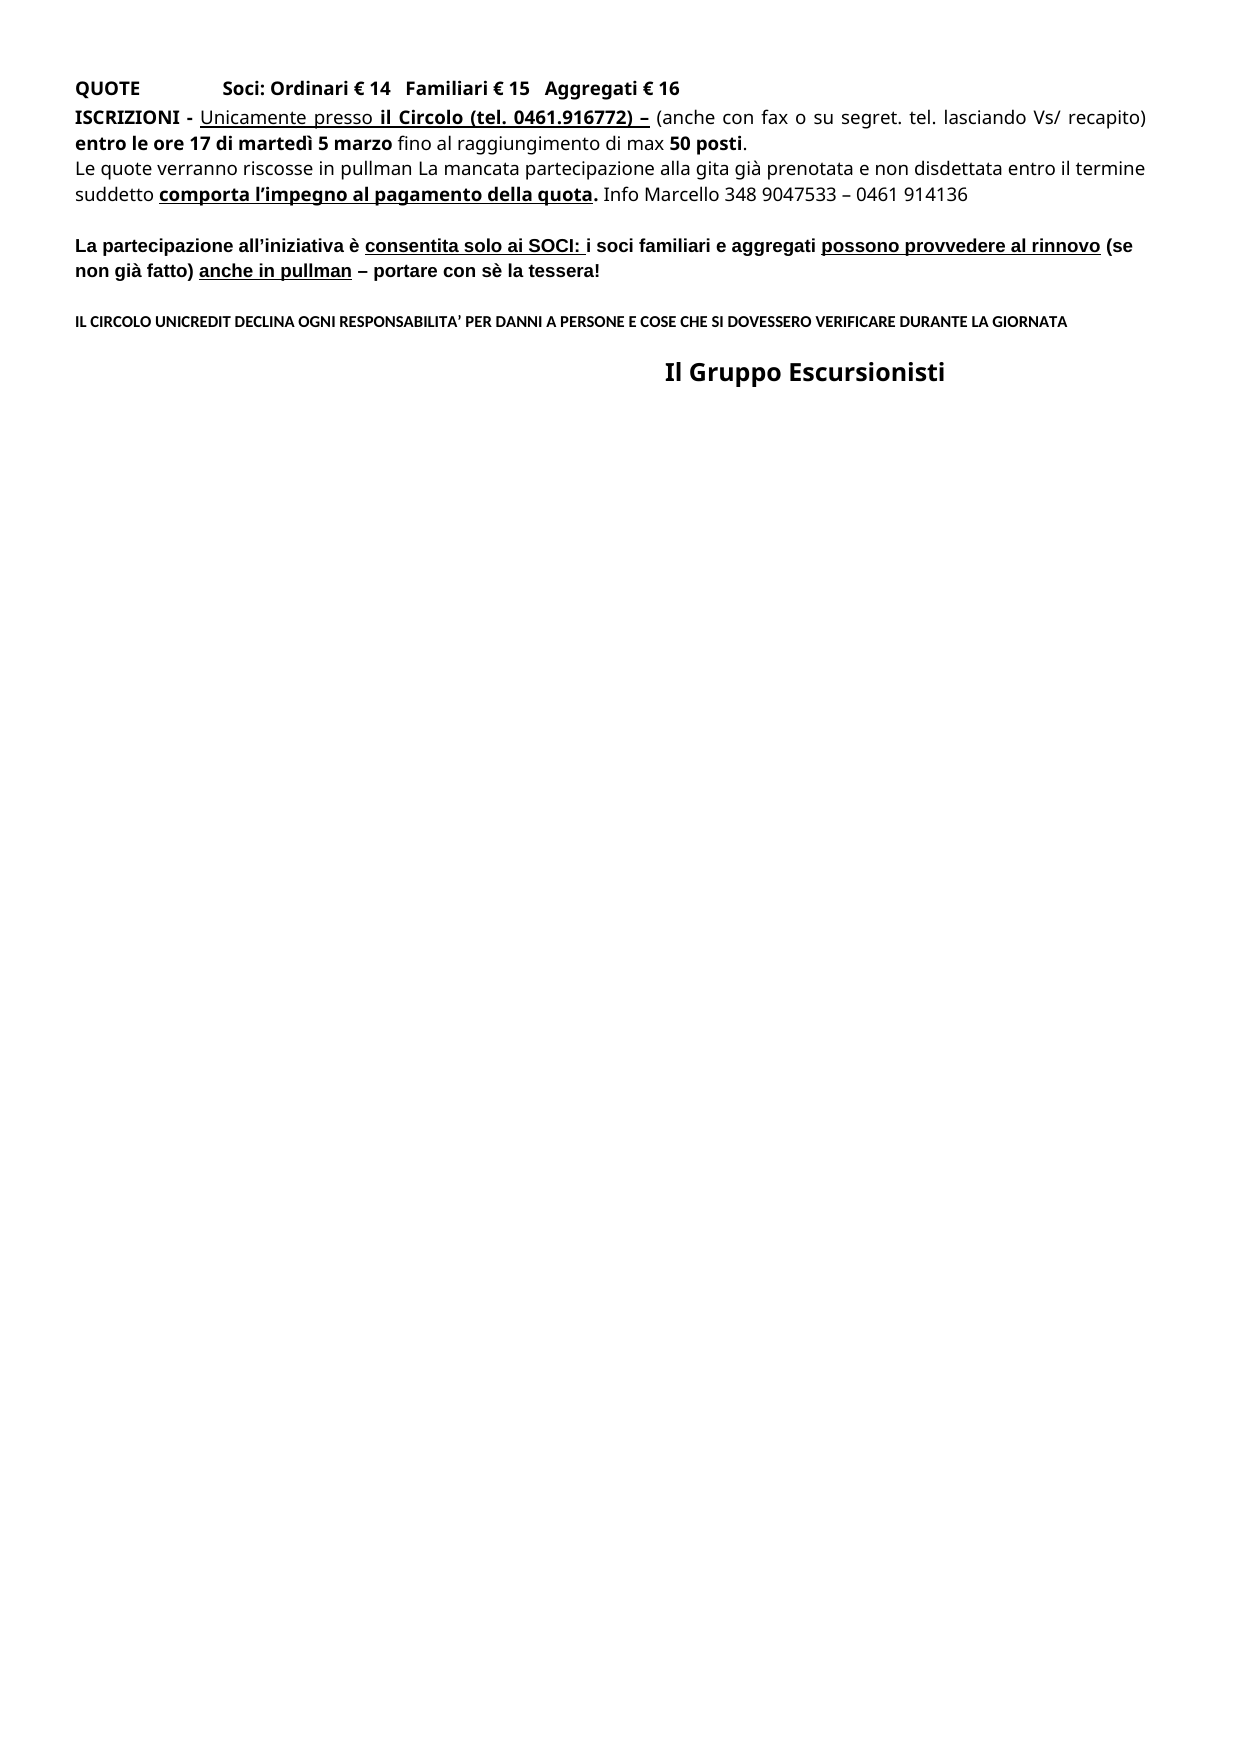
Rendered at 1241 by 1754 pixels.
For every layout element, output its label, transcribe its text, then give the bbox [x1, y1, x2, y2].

text QUOTE Soci: Ordinari € 14 Familiari € 15 Aggregati € 16 [75, 75, 1146, 101]
text ISCRIZIONI - Unicamente presso il Circolo (tel. 0461.916772) – (anche con fax o su segret. tel. lasciando Vs/ recapito) entro le ore 17 di martedì 5 marzo fino al raggiungimento di max 50 posti. [75, 105, 1146, 156]
text IL CIRCOLO UNICREDIT DECLINA OGNI RESPONSABILITA’ PER DANNI A PERSONE E COSE CHE SI DOVESSERO VERIFICARE DURANTE LA GIORNATA [75, 307, 1165, 332]
text La partecipazione all’iniziativa è consentita solo ai SOCI: i soci familiari e aggregati possono provvedere al rinnovo (se non già fatto) anche in pullman – portare con sè la tessera! [75, 232, 1165, 282]
text Le quote verranno riscosse in pullman La mancata partecipazione alla gita già prenotata e non disdettata entro il termine suddetto comporta l’impegno al pagamento della quota. Info Marcello 348 9047533 – 0461 914136 [75, 156, 1146, 207]
text Il Gruppo Escursionisti [75, 355, 1165, 389]
